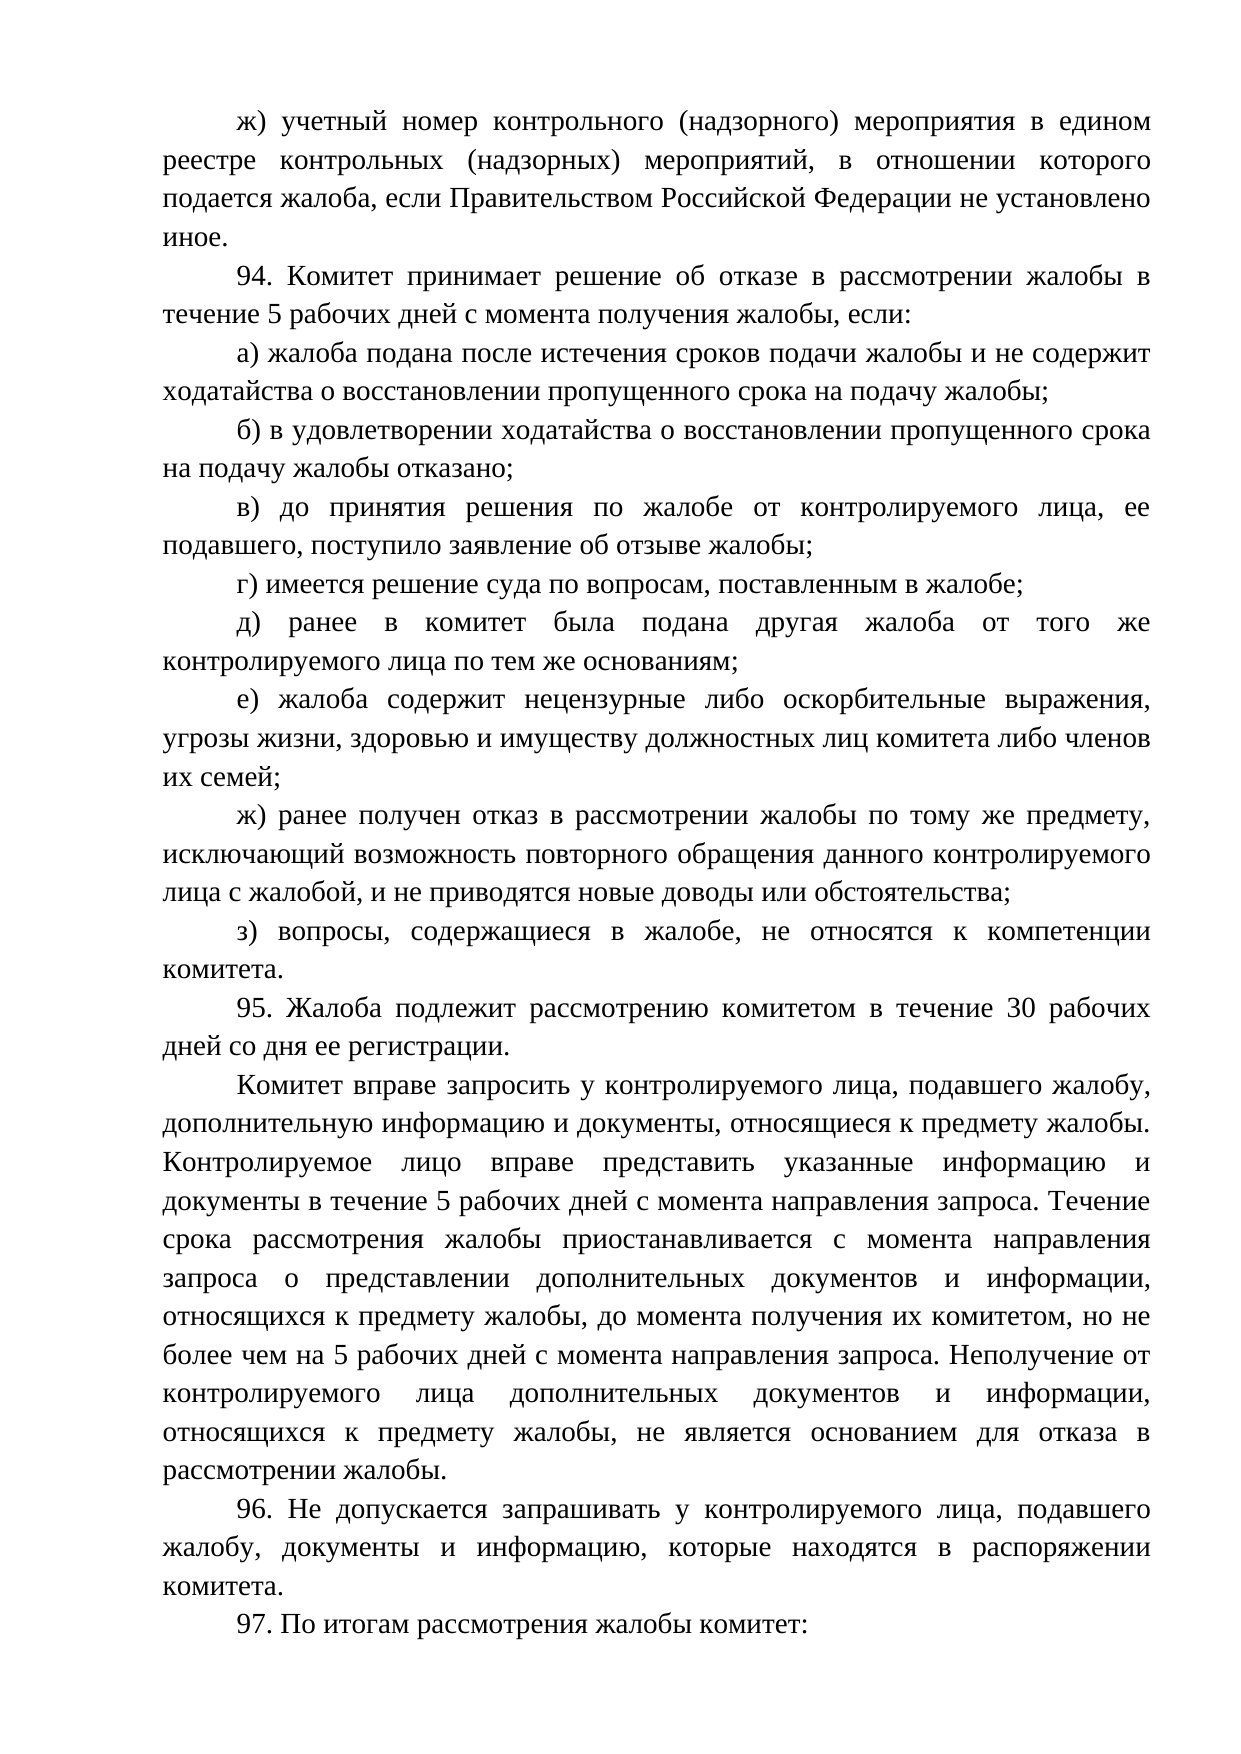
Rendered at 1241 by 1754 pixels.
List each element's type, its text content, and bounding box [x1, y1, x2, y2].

text в) до принятия решения по жалобе от контролируемого лица, ее подавшего, поступило заявление об отзыве жалобы; [162, 489, 1152, 561]
text б) в удовлетворении ходатайства о восстановлении пропущенного срока на подачу жалобы отказано; [162, 412, 1152, 484]
text 94. Комитет принимает решение об отказе в рассмотрении жалобы в течение 5 рабочих дней с момента получения жалобы, если: [162, 258, 1152, 330]
text Комитет вправе запросить у контролируемого лица, подавшего жалобу, дополнительную информацию и документы, относящиеся к предмету жалобы. Контролируемое лицо вправе представить указанные информацию и документы в течение 5 рабочих дней с момента направления запроса. Течение срока рассмотрения жалобы приостанавливается с момента направления запроса о представлении дополнительных документов и информации, относящихся к предмету жалобы, до момента получения их комитетом, но не более чем на 5 рабочих дней с момента направления запроса. Неполучение от контролируемого лица дополнительных документов и информации, относящихся к предмету жалобы, не является основанием для отказа в рассмотрении жалобы. [162, 1067, 1152, 1486]
text а) жалоба подана после истечения сроков подачи жалобы и не содержит ходатайства о восстановлении пропущенного срока на подачу жалобы; [162, 335, 1152, 407]
text з) вопросы, содержащиеся в жалобе, не относятся к компетенции комитета. [162, 913, 1152, 985]
text 95. Жалоба подлежит рассмотрению комитетом в течение 30 рабочих дней со дня ее регистрации. [162, 990, 1152, 1062]
text ж) ранее получен отказ в рассмотрении жалобы по тому же предмету, исключающий возможность повторного обращения данного контролируемого лица с жалобой, и не приводятся новые доводы или обстоятельства; [162, 797, 1152, 908]
text е) жалоба содержит нецензурные либо оскорбительные выражения, угрозы жизни, здоровью и имуществу должностных лиц комитета либо членов их семей; [162, 682, 1152, 792]
text ж) учетный номер контрольного (надзорного) мероприятия в едином реестре контрольных (надзорных) мероприятий, в отношении которого подается жалоба, если Правительством Российской Федерации не установлено иное. [162, 103, 1152, 253]
text д) ранее в комитет была подана другая жалоба от того же контролируемого лица по тем же основаниям; [162, 604, 1152, 677]
text 96. Не допускается запрашивать у контролируемого лица, подавшего жалобу, документы и информацию, которые находятся в распоряжении комитета. [162, 1491, 1152, 1602]
text г) имеется решение суда по вопросам, поставленным в жалобе; [162, 566, 1152, 599]
text 97. По итогам рассмотрения жалобы комитет: [162, 1607, 1152, 1640]
